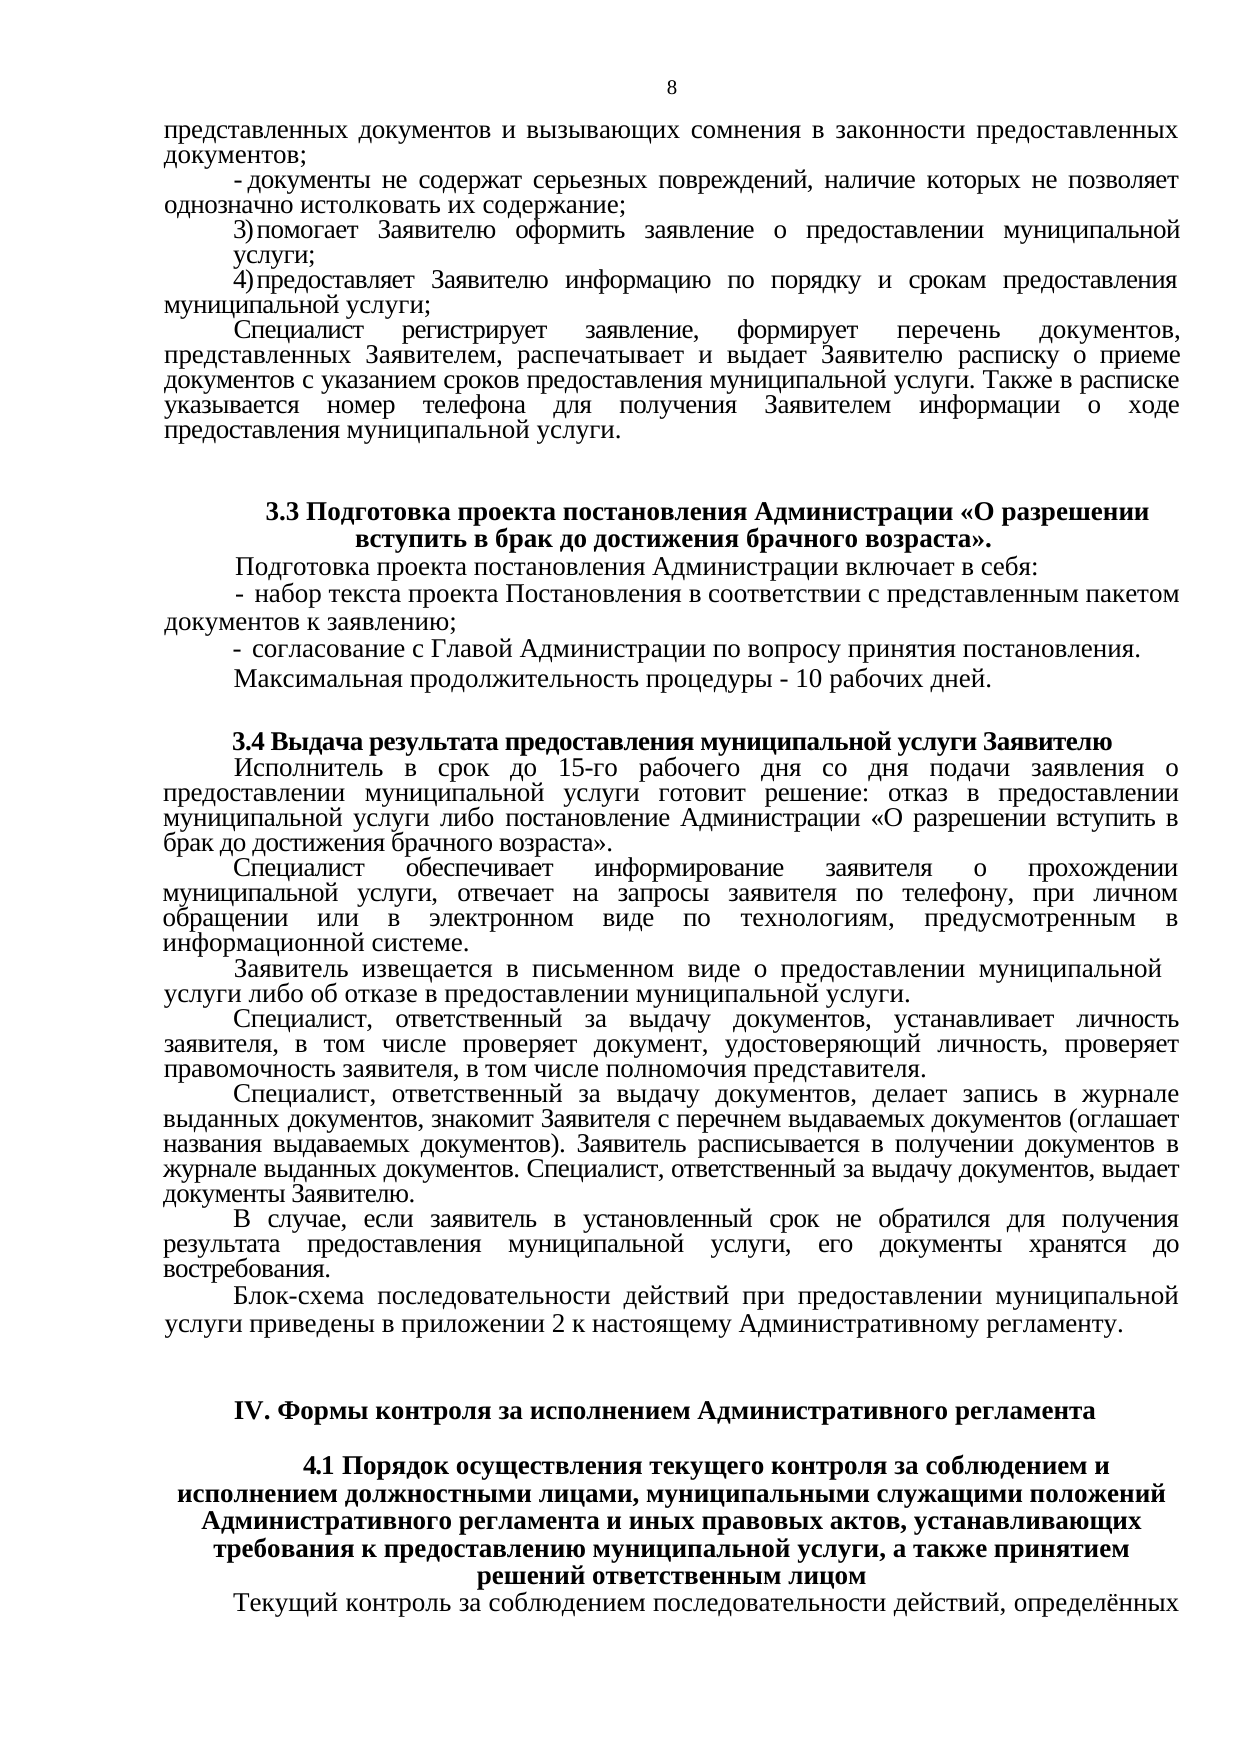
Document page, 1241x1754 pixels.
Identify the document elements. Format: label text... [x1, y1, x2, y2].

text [164, 1590, 1180, 1617]
text Специалист, ответственный за выдачу документов, устанавливает личность заявителя, в том числе проверяет документ, удостоверяющий личность, проверяет правомочность заявителя, в том числе полномочия представителя. [163, 1007, 1180, 1082]
text IV. Формы контроля за исполнением Административного регламента [233, 1394, 1181, 1425]
list предоставляет Заявителю информацию по порядку и срокам предоставления муниципальной услуги; [163, 268, 1178, 318]
text Заявитель извещается в письменном виде о предоставлении муниципальной услуги либо об отказе в предоставлении муниципальной услуги. [163, 957, 1164, 1007]
text - документы не содержат серьезных повреждений, наличие которых не позволяет однозначно истолковать их содержание; [164, 168, 1179, 218]
list помогает Заявителю оформить заявление о предоставлении муниципальной услуги; [233, 218, 1181, 268]
text Подготовка проекта постановления Администрации включает в себя: [164, 553, 1181, 581]
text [163, 118, 1179, 168]
text В случае, если заявитель в установленный срок не обратился для получения результата предоставления муниципальной услуги, его документы хранятся до востребования. [163, 1207, 1180, 1282]
text Специалист обеспечивает информирование заявителя о прохождении муниципальной услуги, отвечает на запросы заявителя по телефону, при личном обращении или в электронном виде по технологиям, предусмотренным в информационной системе. [162, 856, 1179, 956]
text - набор текста проекта Постановления в соответствии с представленным пакетом документов к заявлению; [164, 581, 1181, 636]
list согласование с Главой Администрации по вопросу принятия постановления. [163, 636, 1165, 663]
text Специалист, ответственный за выдачу документов, делает запись в журнале выданных документов, знакомит Заявителя с перечнем выдаваемых документов (оглашает названия выдаваемых документов). Заявитель расписывается в получении документов в журнале выданных документов. Специалист, ответственный за выдачу документов, выдает документы Заявителю. [163, 1082, 1180, 1207]
text 3.4 Выдача результата предоставления муниципальной услуги Заявителю [232, 725, 1181, 756]
text Блок-схема последовательности действий при предоставлении муниципальной услуги приведены в приложении 2 к настоящему Административному регламенту. [164, 1282, 1180, 1337]
text 4.1 Порядок осуществления текущего контроля за соблюдением и исполнением должностными лицами, муниципальными служащими положений Административного регламента и иных правовых актов, устанавливающих требования к предоставлению муниципальной услуги, а также принятием решений ответственным лицом [163, 1453, 1180, 1590]
text Максимальная продолжительность процедуры - 10 рабочих дней. [164, 663, 1181, 694]
text Специалист регистрирует заявление, формирует перечень документов, представленных Заявителем, распечатывает и выдает Заявителю расписку о приеме документов с указанием сроков предоставления муниципальной услуги. Также в расписке указывается номер телефона для получения Заявителем информации о ходе предоставления муниципальной услуги. [164, 318, 1181, 443]
text Исполнитель в срок до 15-го рабочего дня со дня подачи заявления о предоставлении муниципальной услуги готовит решение: отказ в предоставлении муниципальной услуги либо постановление Администрации «О разрешении вступить в брак до достижения брачного возраста». [163, 756, 1179, 856]
text 3.3 Подготовка проекта постановления Администрации «О разрешении вступить в брак до достижения брачного возраста». [166, 499, 1181, 553]
